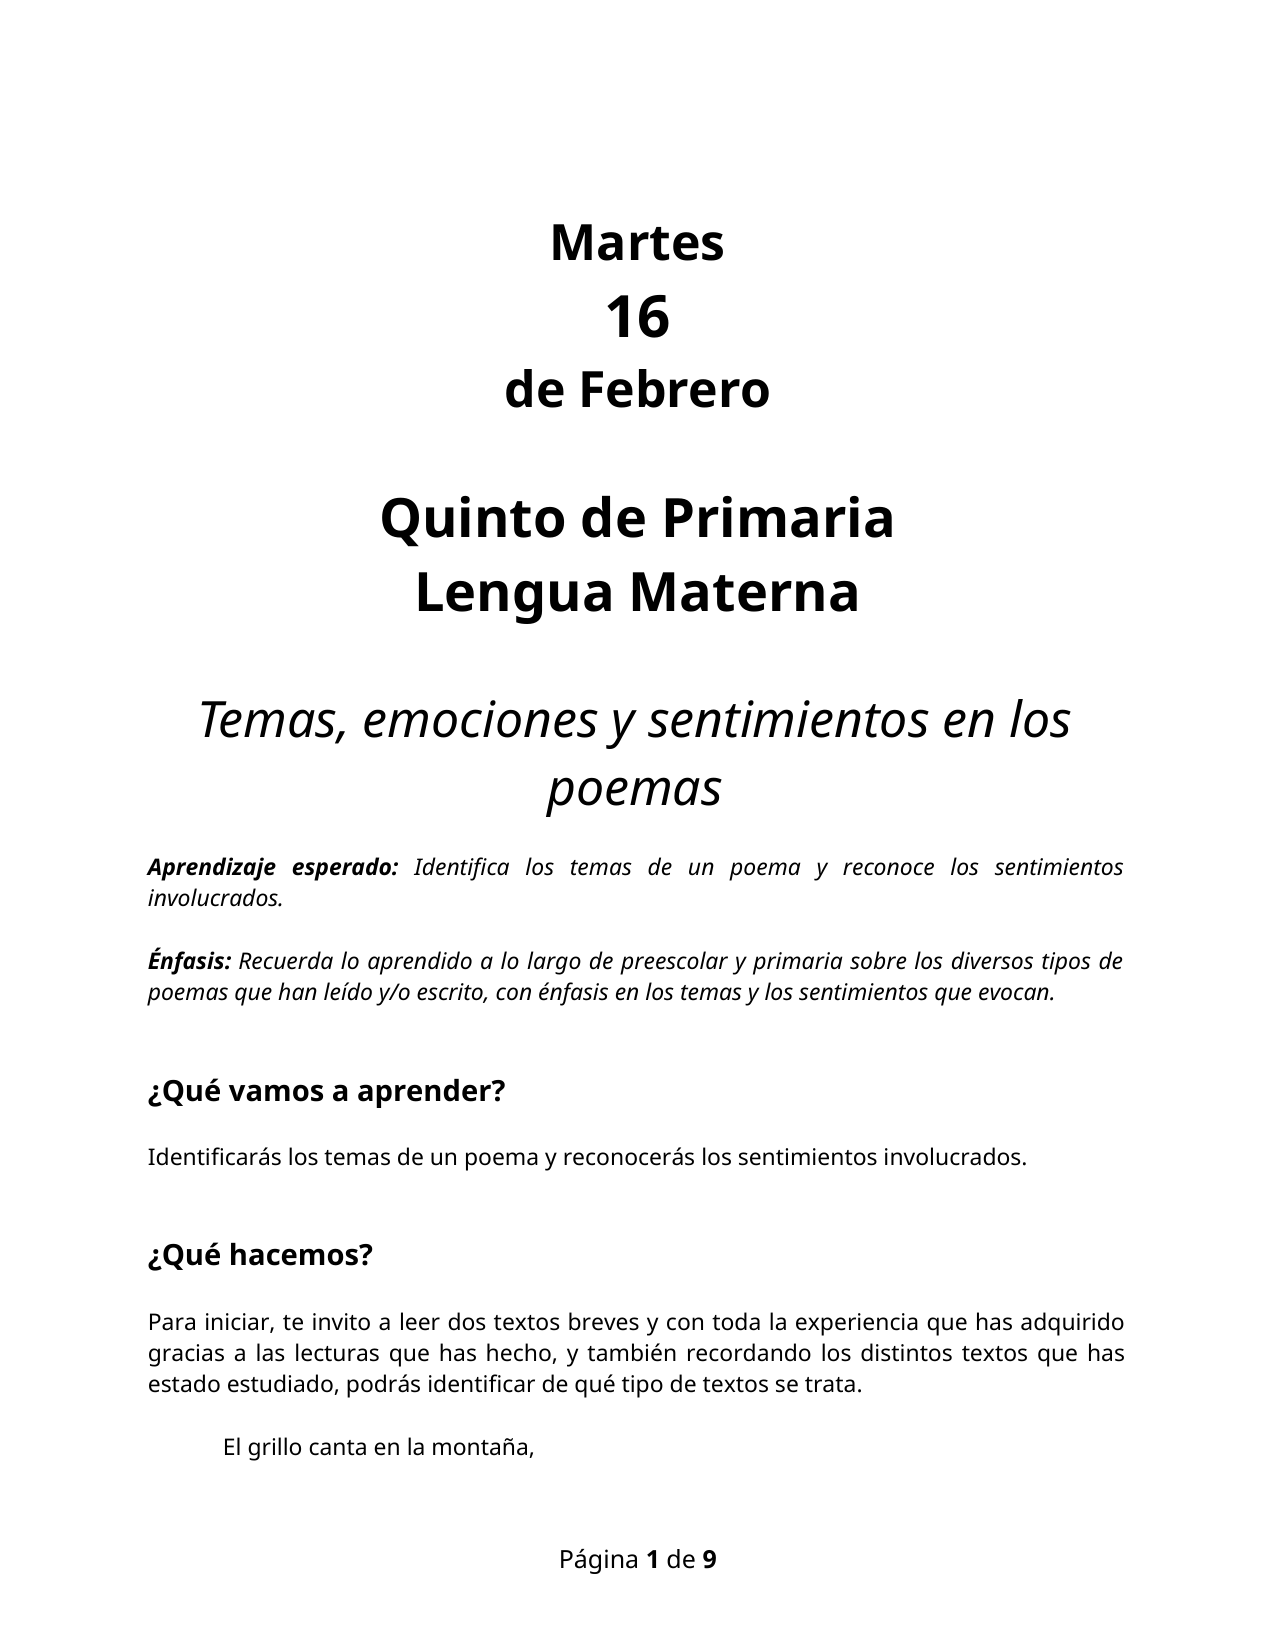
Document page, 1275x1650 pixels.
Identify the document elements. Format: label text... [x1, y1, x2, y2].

text ¿Qué vamos a aprender? [148, 1070, 1127, 1109]
text El grillo canta en la montaña, [223, 1430, 1127, 1462]
text 16 [148, 275, 1127, 354]
text Temas, emociones y sentimientos en los poemas [148, 683, 1127, 820]
text Martes [148, 207, 1127, 275]
text Énfasis: Recuerda lo aprendido a lo largo de preescolar y primaria sobre los diversos tipos de poemas que han leído y/o escrito, con énfasis en los temas y los sentimientos que evocan. [148, 945, 1127, 1007]
text ¿Qué hacemos? [148, 1234, 1127, 1274]
text de Febrero [148, 354, 1127, 422]
text Identificarás los temas de un poema y reconocerás los sentimientos involucrados. [148, 1141, 1127, 1172]
text Quinto de Primaria [148, 479, 1127, 553]
text Para iniciar, te invito a leer dos textos breves y con toda la experiencia que has adquirido gracias a las lecturas que has hecho, y también recordando los distintos textos que has estado estudiado, podrás identificar de qué tipo de textos se trata. [148, 1305, 1127, 1399]
text Lengua Materna [148, 553, 1127, 627]
text Aprendizaje esperado: Identifica los temas de un poema y reconoce los sentimientos involucrados. [148, 851, 1127, 913]
